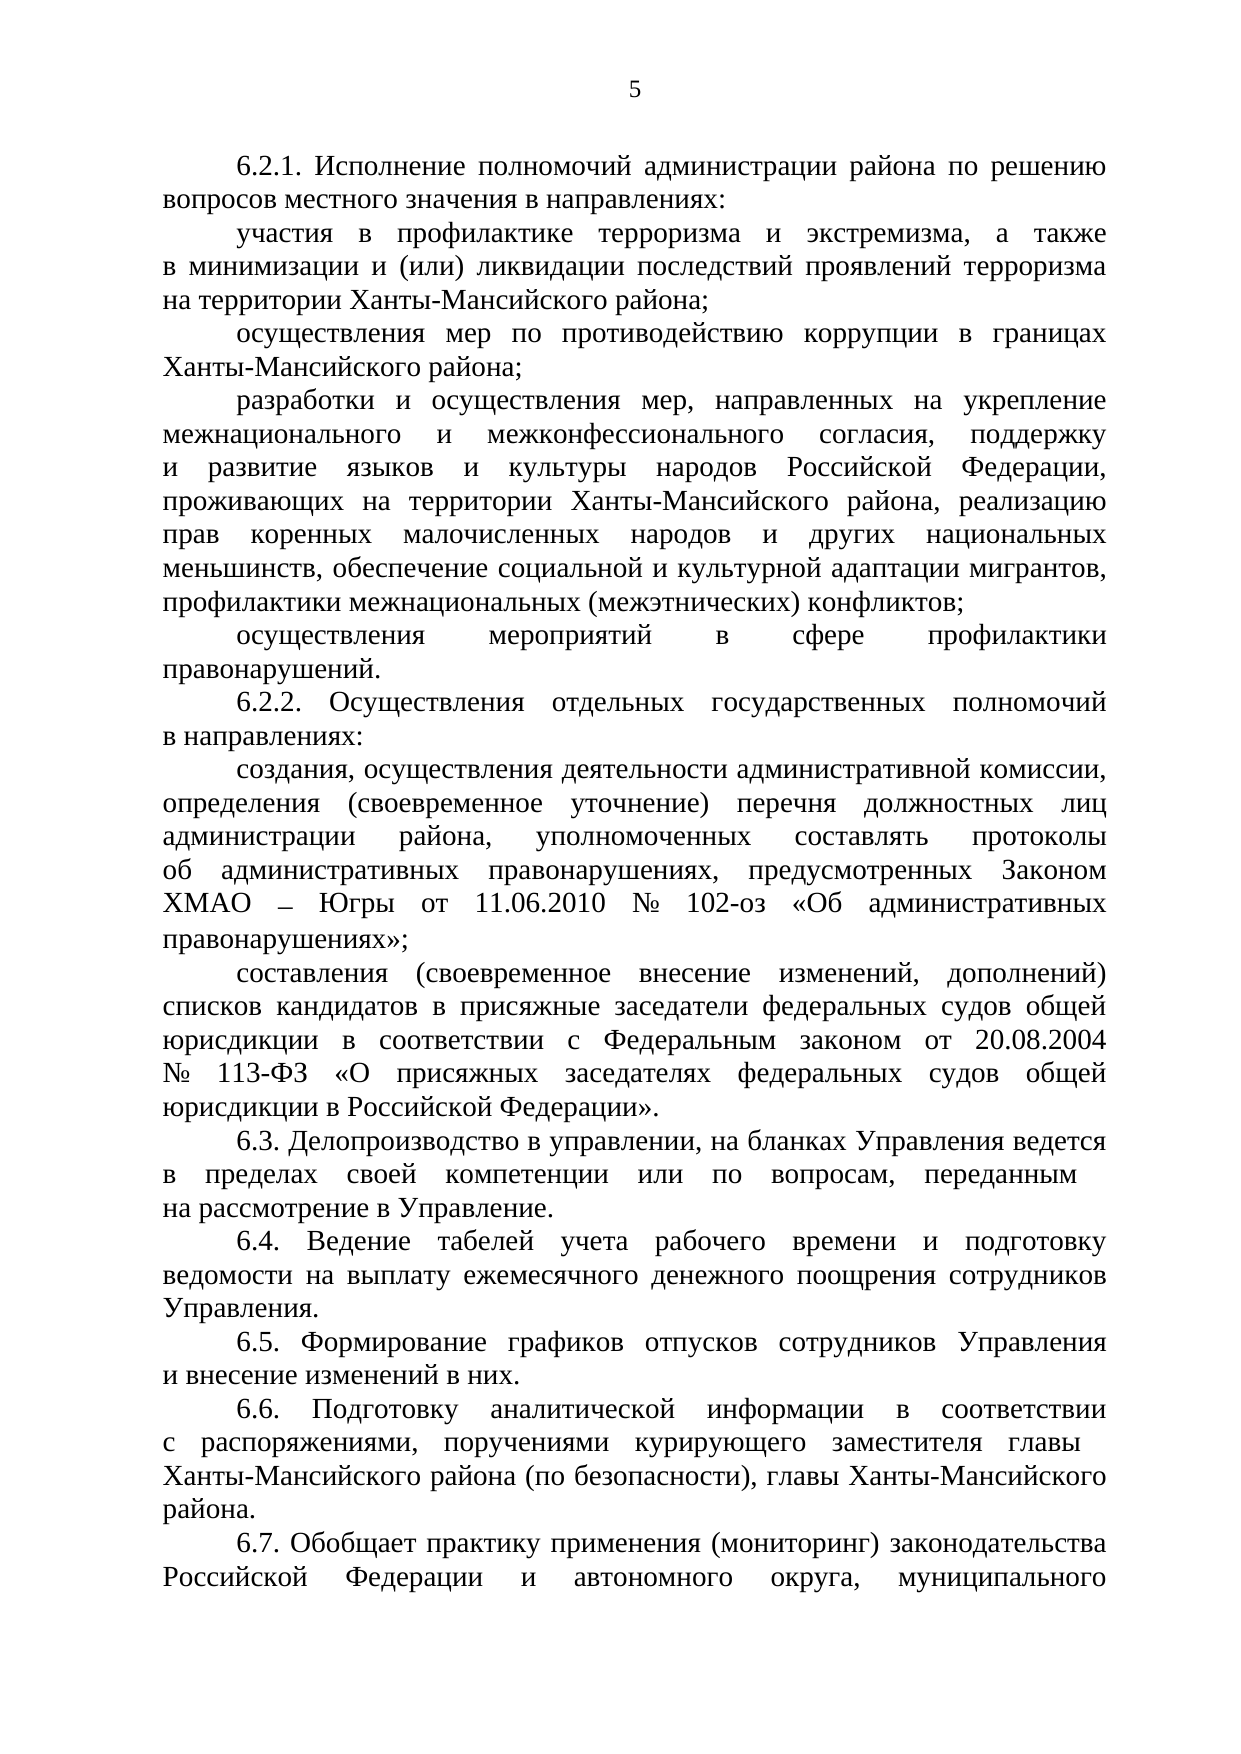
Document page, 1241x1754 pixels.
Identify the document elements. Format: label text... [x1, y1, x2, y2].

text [162, 1525, 1107, 1592]
text 6.6. Подготовку аналитической информации в соответствии с распоряжениями, поручениями курирующего заместителя главы Ханты-Мансийского района (по безопасности), главы Ханты-Мансийского района. [162, 1391, 1107, 1525]
text участия в профилактике терроризма и экстремизма, а также в минимизации и (или) ликвидации последствий проявлений терроризма на территории Ханты-Мансийского района; [162, 215, 1107, 315]
text осуществления мероприятий в сфере профилактики правонарушений. [162, 617, 1107, 684]
text составления (своевременное внесение изменений, дополнений) списков кандидатов в присяжные заседатели федеральных судов общей юрисдикции в соответствии с Федеральным законом от 20.08.2004 № 113-ФЗ «О присяжных заседателях федеральных судов общей юрисдикции в Российской Федерации». [162, 955, 1107, 1123]
text создания, осуществления деятельности административной комиссии, определения (своевременное уточнение) перечня должностных лиц администрации района, уполномоченных составлять протоколы об административных правонарушениях, предусмотренных Законом ХМАО – Югры от 11.06.2010 № 102-оз «Об административных правонарушениях»; [162, 751, 1107, 955]
text осуществления мер по противодействию коррупции в границах Ханты-Мансийского района; [162, 315, 1107, 382]
text 6.3. Делопроизводство в управлении, на бланках Управления ведется в пределах своей компетенции или по вопросам, переданным на рассмотрение в Управление. [162, 1123, 1107, 1223]
text разработки и осуществления мер, направленных на укрепление межнационального и межконфессионального согласия, поддержку и развитие языков и культуры народов Российской Федерации, проживающих на территории Ханты-Мансийского района, реализацию прав коренных малочисленных народов и других национальных меньшинств, обеспечение социальной и культурной адаптации мигрантов, профилактики межнациональных (межэтнических) конфликтов; [162, 382, 1107, 617]
text 6.2.2. Осуществления отдельных государственных полномочий в направлениях: [162, 684, 1107, 751]
text 6.4. Ведение табелей учета рабочего времени и подготовку ведомости на выплату ежемесячного денежного поощрения сотрудников Управления. [162, 1223, 1107, 1324]
text 6.5. Формирование графиков отпусков сотрудников Управления и внесение изменений в них. [162, 1324, 1107, 1391]
text 6.2.1. Исполнение полномочий администрации района по решению вопросов местного значения в направлениях: [162, 148, 1107, 215]
